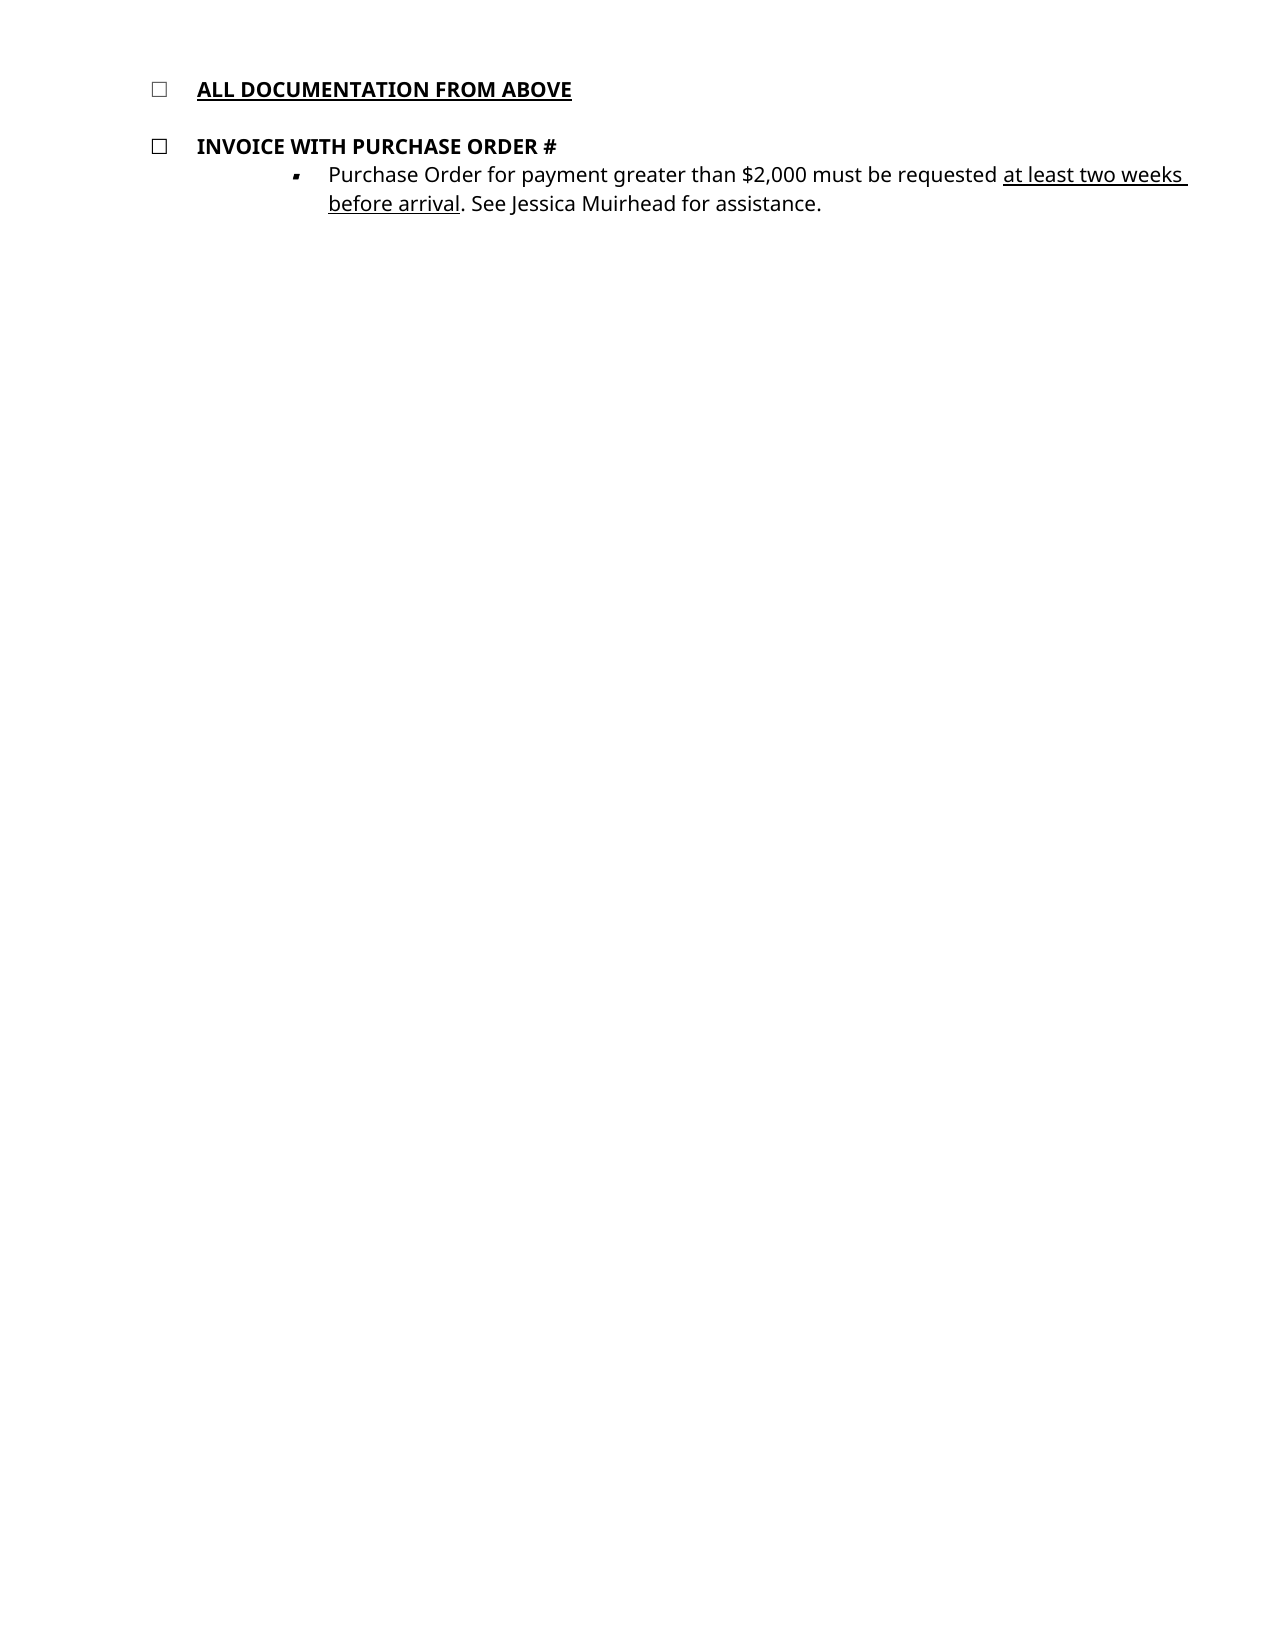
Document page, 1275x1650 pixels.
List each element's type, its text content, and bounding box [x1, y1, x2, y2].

list Purchase Order for payment greater than $2,000 must be requested at least two weeks before arrival. See Jessica Muirhead for assistance. [291, 160, 1200, 217]
text INVOICE WITH PURCHASE ORDER # [150, 132, 1200, 160]
text ALL DOCUMENTATION FROM ABOVE [150, 75, 1200, 103]
